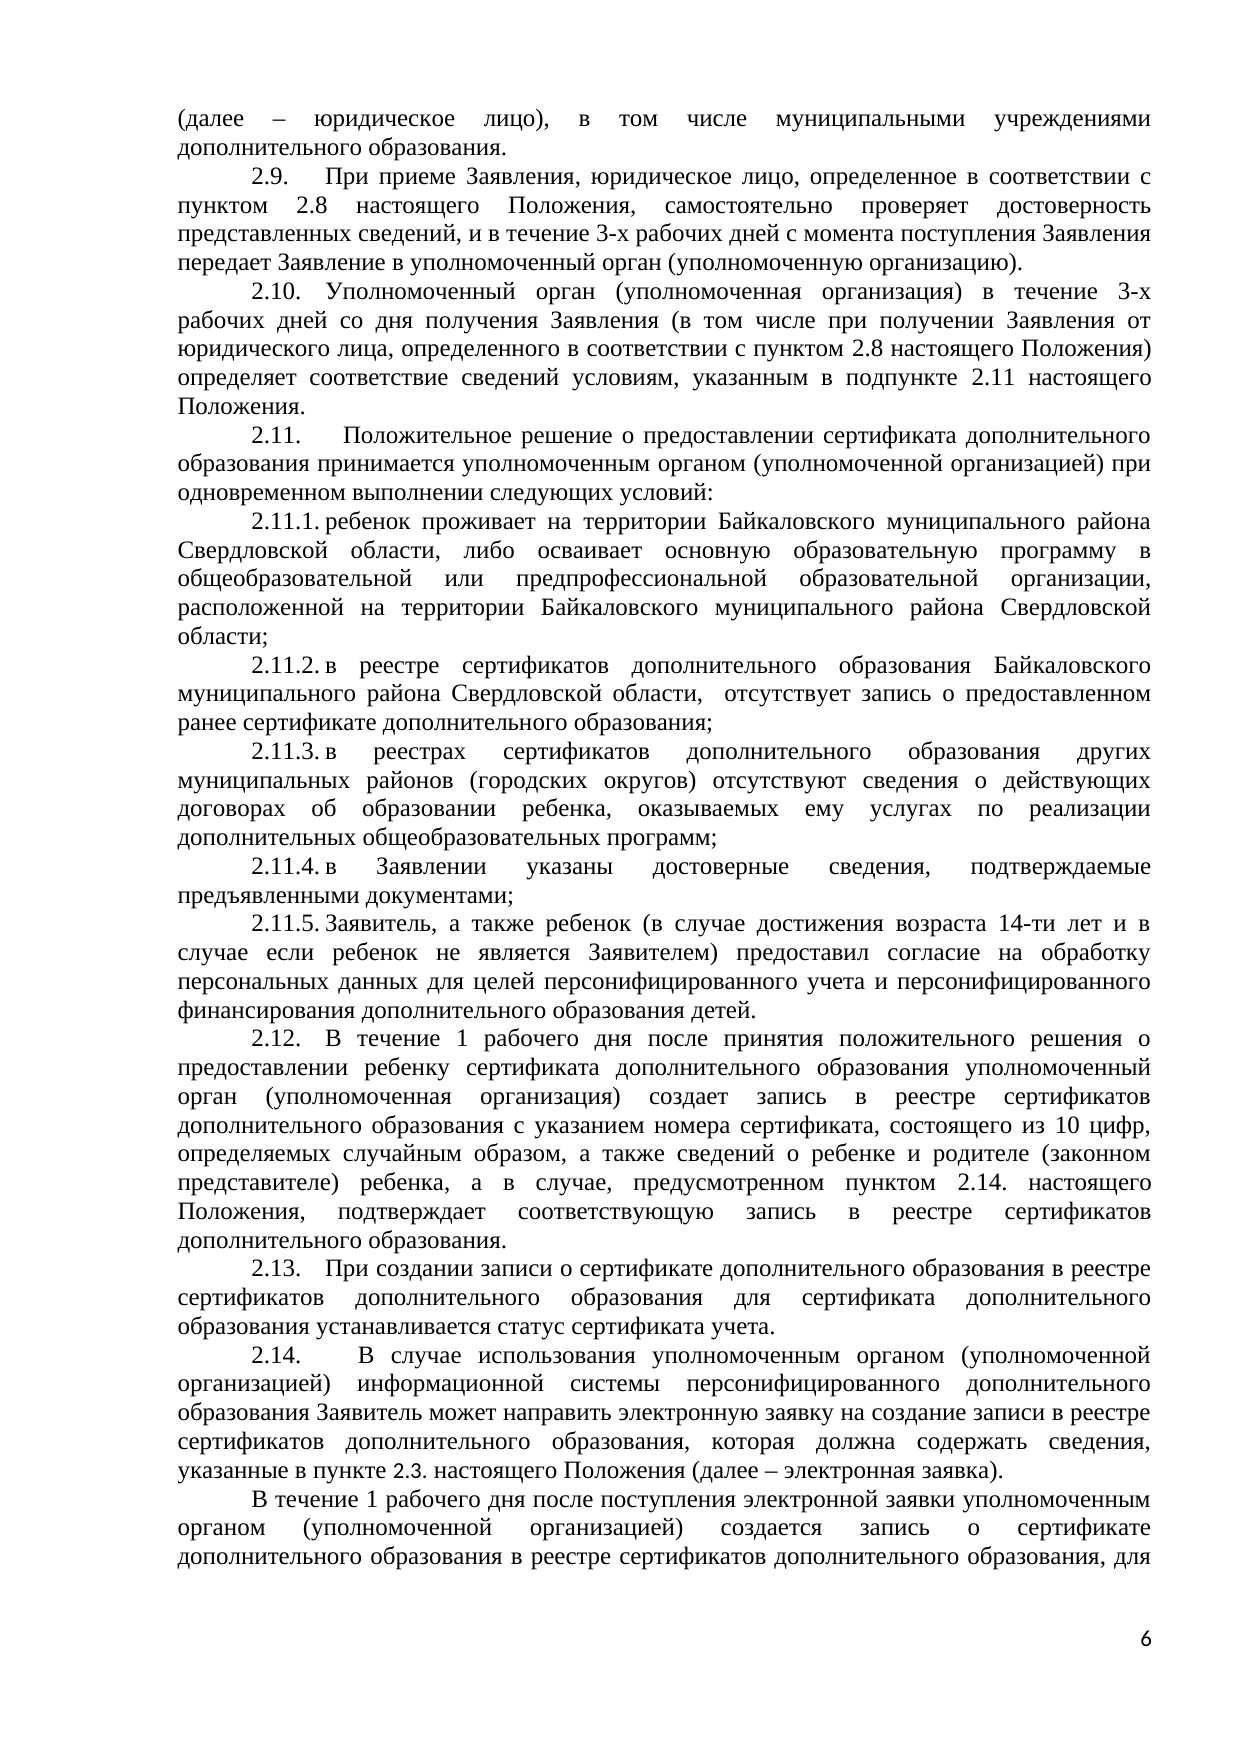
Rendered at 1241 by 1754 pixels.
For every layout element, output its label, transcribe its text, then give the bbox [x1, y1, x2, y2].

list Заявитель, а также ребенок (в случае достижения возраста 14-ти лет и в случае если ребенок не является Заявителем) предоставил согласие на обработку персональных данных для целей персонифицированного учета и персонифицированного финансирования дополнительного образования детей. [177, 908, 1152, 1023]
list При приеме Заявления, юридическое лицо, определенное в соответствии с пунктом 2.8 настоящего Положения, самостоятельно проверяет достоверность представленных сведений, и в течение 3-х рабочих дней с момента поступления Заявления передает Заявление в уполномоченный орган (уполномоченную организацию). [177, 161, 1152, 276]
list При создании записи о сертификате дополнительного образования в реестре сертификатов дополнительного образования для сертификата дополнительного образования устанавливается статус сертификата учета. [177, 1253, 1152, 1340]
list ребенок проживает на территории Байкаловского муниципального района Свердловской области, либо осваивает основную образовательную программу в общеобразовательной или предпрофессиональной образовательной организации, расположенной на территории Байкаловского муниципального района Свердловской области; [177, 506, 1152, 650]
list в реестре сертификатов дополнительного образования Байкаловского муниципального района Свердловской области, отсутствует запись о предоставленном ранее сертификате дополнительного образования; [177, 650, 1152, 736]
list Уполномоченный орган (уполномоченная организация) в течение 3-х рабочих дней со дня получения Заявления (в том числе при получении Заявления от юридического лица, определенного в соответствии с пунктом 2.8 настоящего Положения) определяет соответствие сведений условиям, указанным в подпункте 2.11 настоящего Положения. [177, 276, 1152, 420]
list Положительное решение о предоставлении сертификата дополнительного образования принимается уполномоченным органом (уполномоченной организацией) при одновременном выполнении следующих условий: [177, 420, 1152, 506]
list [177, 103, 1152, 161]
list В случае использования уполномоченным органом (уполномоченной организацией) информационной системы персонифицированного дополнительного образования Заявитель может направить электронную заявку на создание записи в реестре сертификатов дополнительного образования, которая должна содержать сведения, указанные в пункте 2.3. настоящего Положения (далее – электронная заявка). [177, 1340, 1152, 1484]
list в реестрах сертификатов дополнительного образования других муниципальных районов (городских округов) отсутствуют сведения о действующих договорах об образовании ребенка, оказываемых ему услугах по реализации дополнительных общеобразовательных программ; [177, 736, 1152, 851]
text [177, 1484, 1152, 1570]
list В течение 1 рабочего дня после принятия положительного решения о предоставлении ребенку сертификата дополнительного образования уполномоченный орган (уполномоченная организация) создает запись в реестре сертификатов дополнительного образования с указанием номера сертификата, состоящего из 10 цифр, определяемых случайным образом, а также сведений о ребенке и родителе (законном представителе) ребенка, а в случае, предусмотренном пунктом 2.14. настоящего Положения, подтверждает соответствующую запись в реестре сертификатов дополнительного образования. [177, 1023, 1152, 1253]
list в Заявлении указаны достоверные сведения, подтверждаемые предъявленными документами; [177, 851, 1152, 908]
